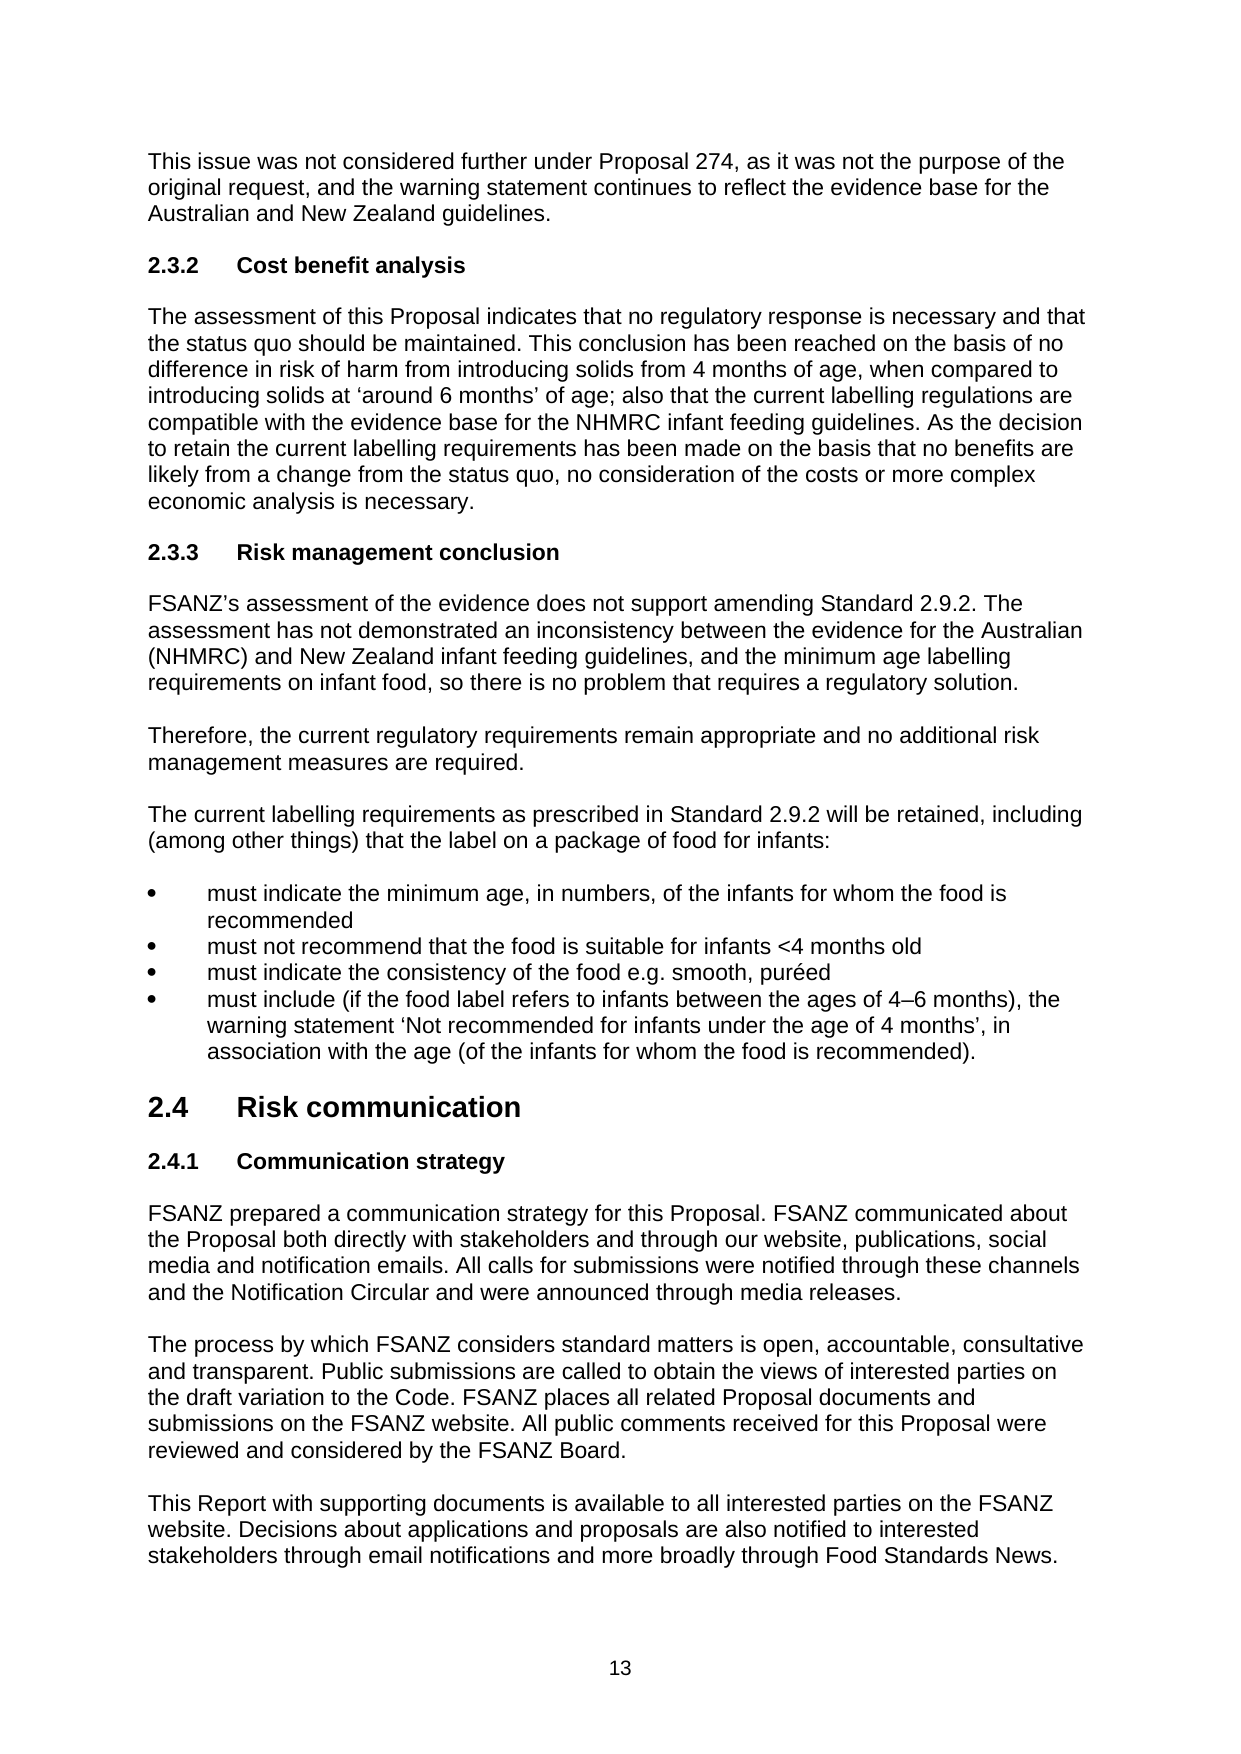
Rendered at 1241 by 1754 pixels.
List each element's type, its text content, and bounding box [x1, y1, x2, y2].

subtitle 2.4 Risk communication [148, 1090, 1092, 1123]
text must indicate the consistency of the food e.g. smooth, puréed [148, 959, 1092, 986]
text Therefore, the current regulatory requirements remain appropriate and no additional risk management measures are required. [148, 722, 1092, 775]
text must not recommend that the food is suitable for infants <4 months old [148, 933, 1092, 959]
text The process by which FSANZ considers standard matters is open, accountable, consultative and transparent. Public submissions are called to obtain the views of interested parties on the draft variation to the Code. FSANZ places all related Proposal documents and submissions on the FSANZ website. All public comments received for this Proposal were reviewed and considered by the FSANZ Board. [148, 1331, 1092, 1463]
text must indicate the minimum age, in numbers, of the infants for whom the food is recommended [148, 880, 1092, 933]
text FSANZ prepared a communication strategy for this Proposal. FSANZ communicated about the Proposal both directly with stakeholders and through our website, publications, social media and notification emails. All calls for submissions were notified through these channels and the Notification Circular and were announced through media releases. [148, 1199, 1092, 1305]
text This issue was not considered further under Proposal 274, as it was not the purpose of the original request, and the warning statement continues to reflect the evidence base for the Australian and New Zealand guidelines. [148, 148, 1092, 227]
text The assessment of this Proposal indicates that no regulatory response is necessary and that the status quo should be maintained. This conclusion has been reached on the basis of no difference in risk of harm from introducing solids from 4 months of age, when compared to introducing solids at ‘around 6 months’ of age; also that the current labelling regulations are compatible with the evidence base for the NHMRC infant feeding guidelines. As the decision to retain the current labelling requirements has been made on the basis that no benefits are likely from a change from the status quo, no consideration of the costs or more complex economic analysis is necessary. [148, 303, 1092, 514]
text FSANZ’s assessment of the evidence does not support amending Standard 2.9.2. The assessment has not demonstrated an inconsistency between the evidence for the Australian (NHMRC) and New Zealand infant feeding guidelines, and the minimum age labelling requirements on infant food, so there is no problem that requires a regulatory solution. [148, 590, 1092, 696]
subtitle 2.4.1 Communication strategy [148, 1148, 1092, 1174]
text This Report with supporting documents is available to all interested parties on the FSANZ website. Decisions about applications and proposals are also notified to interested stakeholders through email notifications and more broadly through Food Standards News. [148, 1489, 1092, 1568]
text The current labelling requirements as prescribed in Standard 2.9.2 will be retained, including (among other things) that the label on a package of food for infants: [148, 801, 1092, 854]
text must include (if the food label refers to infants between the ages of 4–6 months), the warning statement ‘Not recommended for infants under the age of 4 months’, in association with the age (of the infants for whom the food is recommended). [148, 986, 1092, 1065]
subtitle 2.3.3 Risk management conclusion [148, 539, 1092, 565]
subtitle 2.3.2 Cost benefit analysis [148, 252, 1092, 278]
